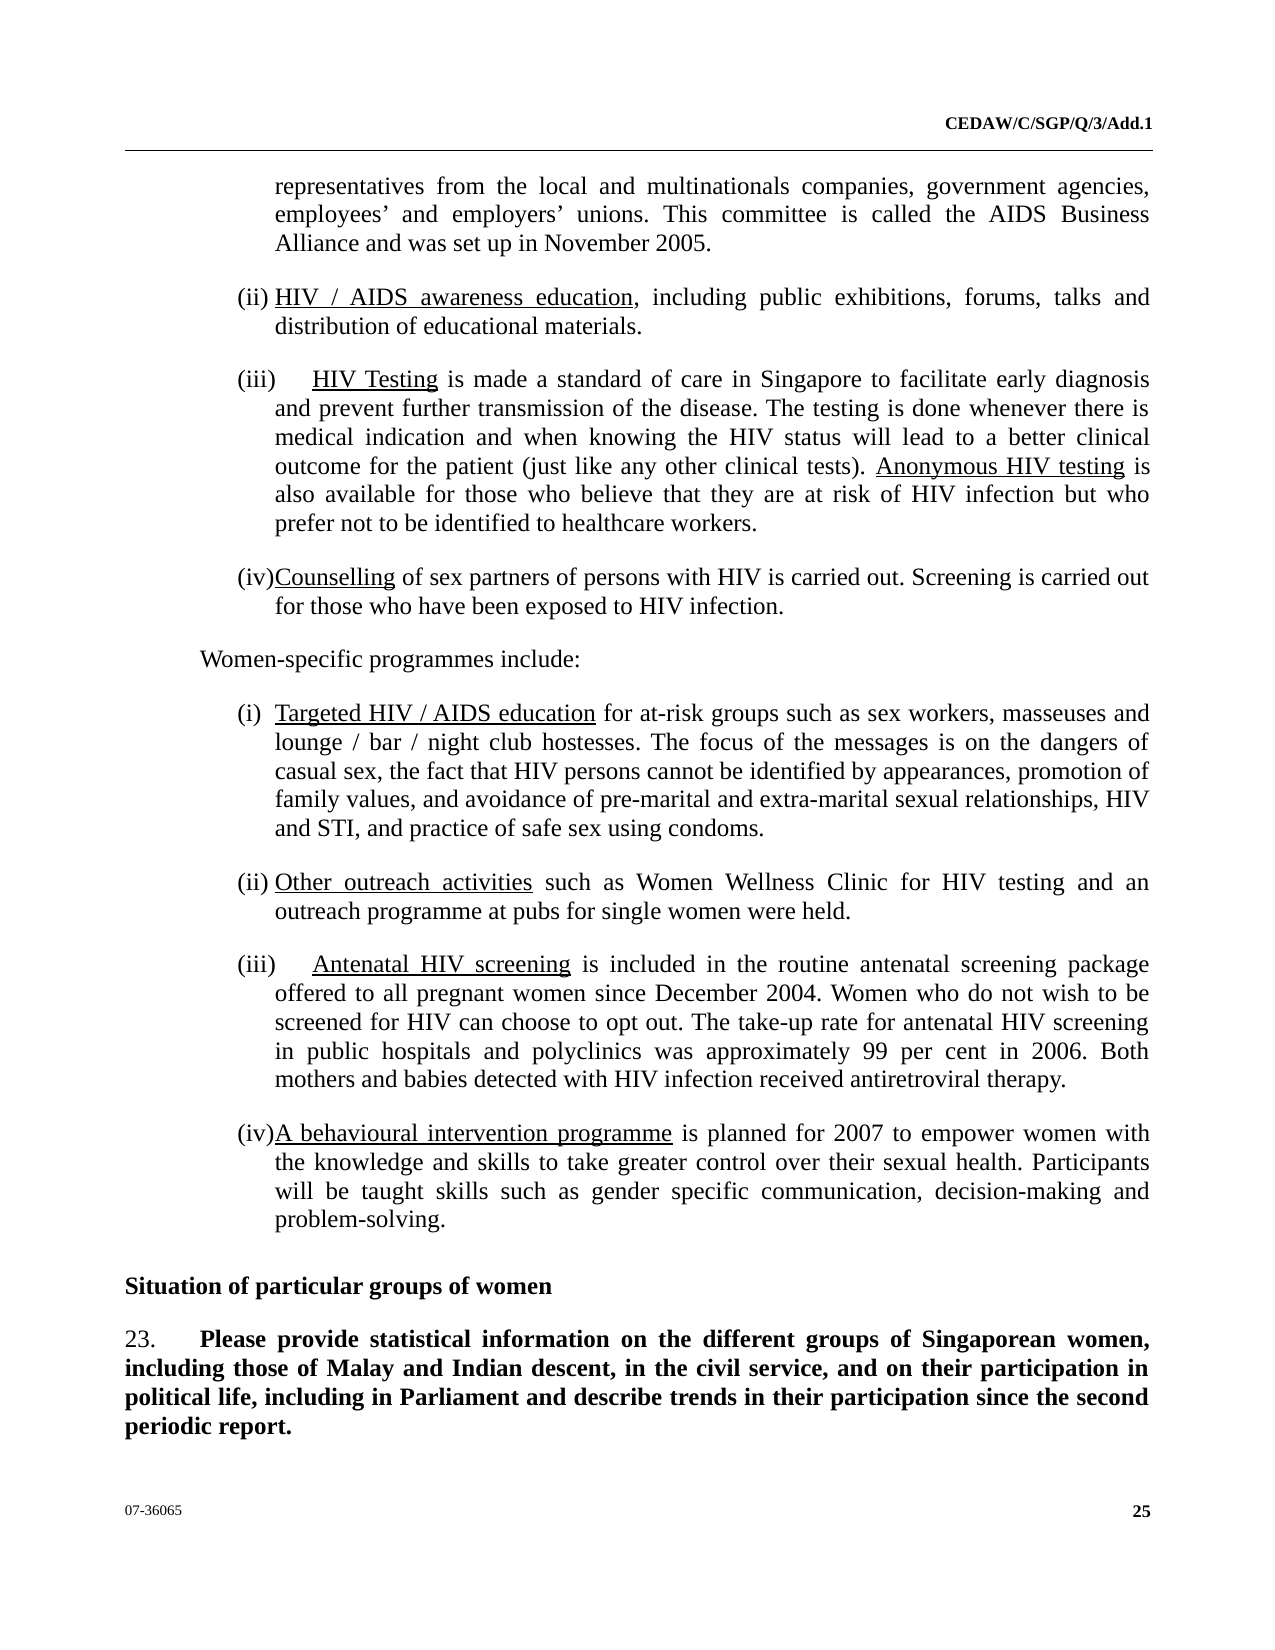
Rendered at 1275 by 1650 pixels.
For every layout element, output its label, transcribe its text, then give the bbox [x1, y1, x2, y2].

list Counselling of sex partners of persons with HIV is carried out. Screening is carried out for those who have been exposed to HIV infection. [237, 562, 1151, 619]
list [237, 171, 1151, 257]
list HIV / AIDS awareness education, including public exhibitions, forums, talks and distribution of educational materials. [237, 282, 1151, 339]
text Women-specific programmes include: [124, 644, 1151, 673]
list Other outreach activities such as Women Wellness Clinic for HIV testing and an outreach programme at pubs for single women were held. [237, 867, 1151, 924]
list HIV Testing is made a standard of care in to facilitate early diagnosis and prevent further transmission of the disease. The testing is done whenever there is medical indication and when knowing the HIV status will lead to a better clinical outcome for the patient (just like any other clinical tests). Anonymous HIV testing is also available for those who believe that they are at risk of HIV infection but who prefer not to be identified to healthcare workers. [237, 364, 1151, 537]
list Targeted HIV / AIDS education for at-risk groups such as sex workers, masseuses and lounge / bar / night club hostesses. The focus of the messages is on the dangers of casual sex, the fact that HIV persons cannot be identified by appearances, promotion of family values, and avoidance of pre-marital and extra-marital sexual relationships, HIV and STI, and practice of safe sex using condoms. [237, 698, 1151, 842]
text Situation of particular groups of women [124, 1271, 1151, 1299]
text 23. Please provide statistical information on the different groups of Singaporean women, including those of Malay and Indian descent, in the civil service, and on their participation in political life, including in Parliament and describe trends in their participation since the second periodic report. [124, 1324, 1151, 1439]
list Antenatal HIV screening is included in the routine antenatal screening package offered to all pregnant women since December 2004. Women who do not wish to be screened for HIV can choose to opt out. The take-up rate for antenatal HIV screening in public hospitals and polyclinics was approximately 99 per cent in 2006. Both mothers and babies detected with HIV infection received antiretroviral therapy. [237, 949, 1151, 1093]
list A behavioural intervention programme is planned for 2007 to empower women with the knowledge and skills to take greater control over their sexual health. Participants will be taught skills such as gender specific communication, decision-making and problem-solving. [237, 1118, 1151, 1233]
